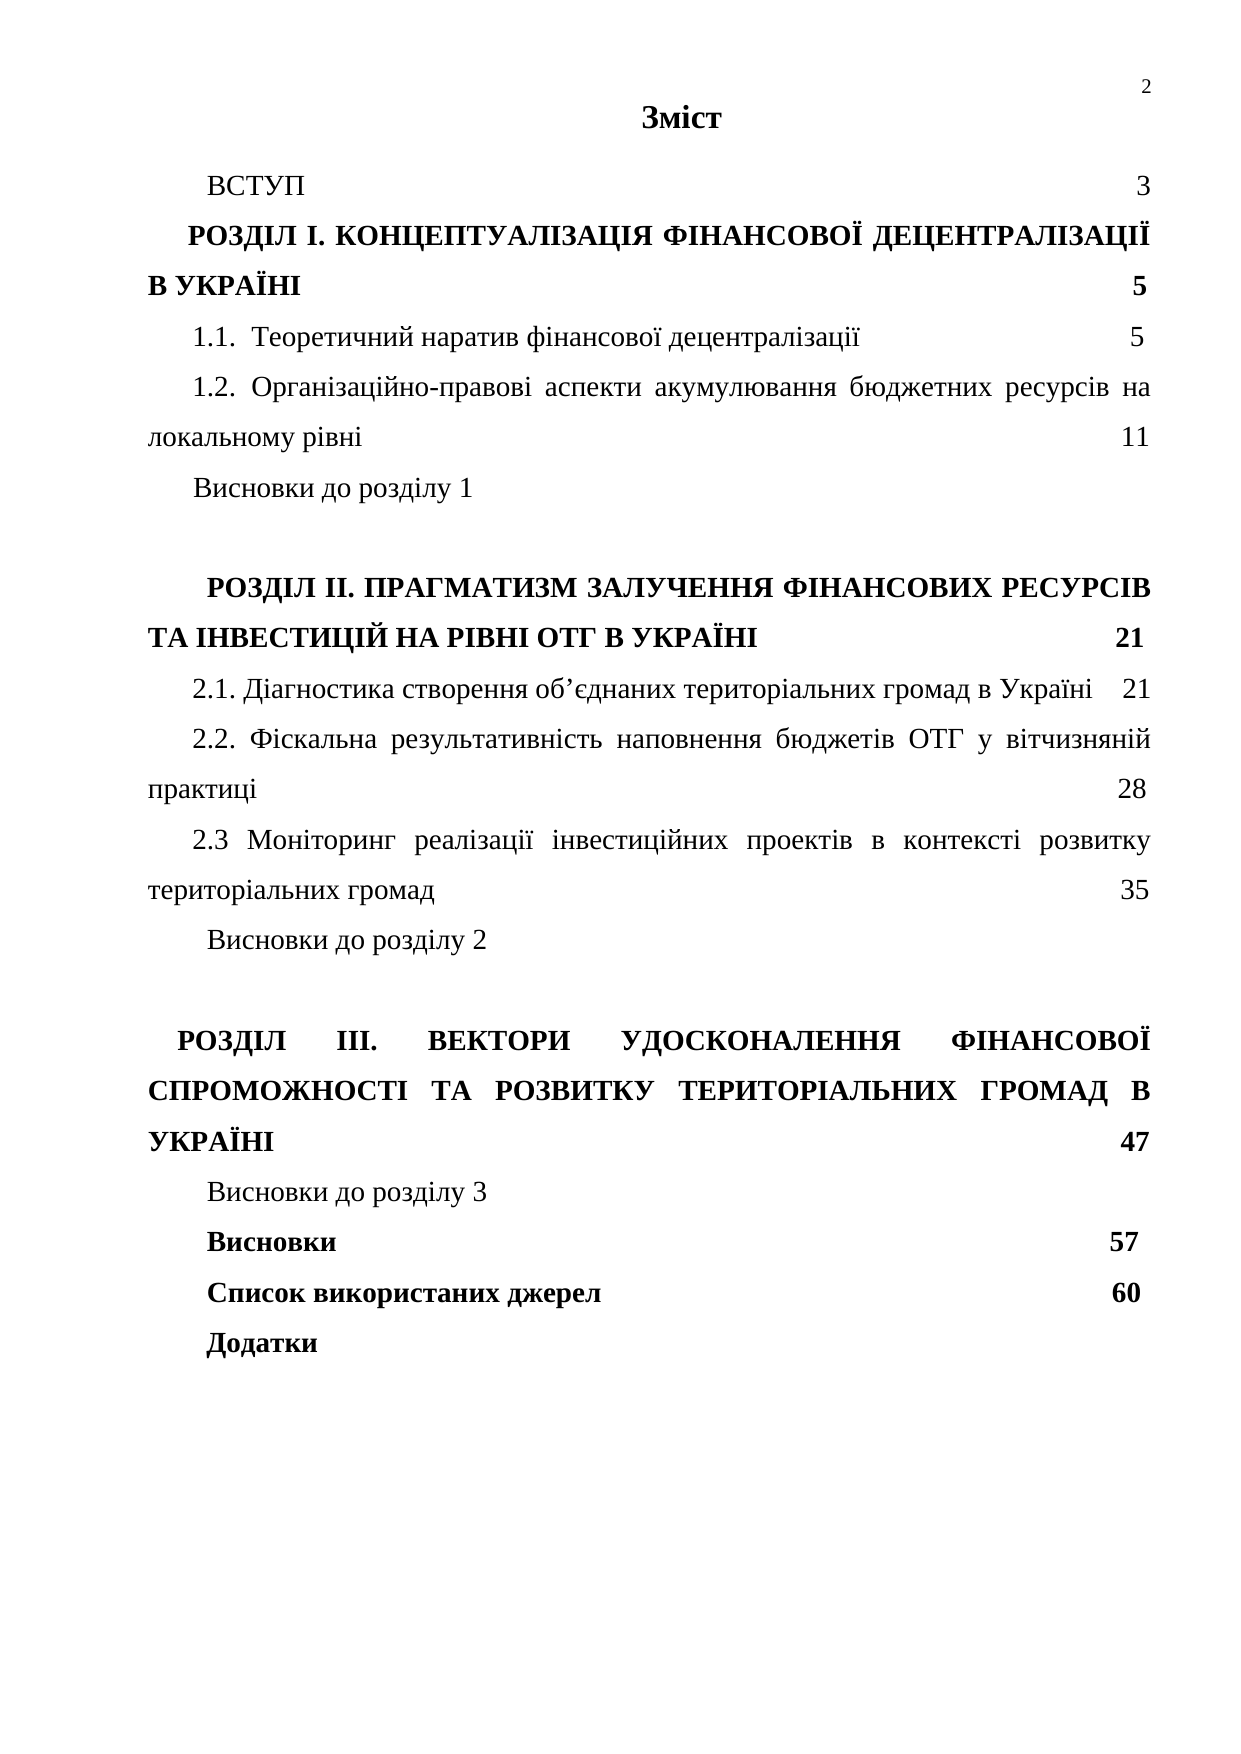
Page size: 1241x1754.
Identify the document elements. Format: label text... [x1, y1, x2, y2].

text РОЗДІЛ ІІ. ПРАГМАТИЗМ ЗАЛУЧЕННЯ ФІНАНСОВИХ РЕСУРСІВ ТА ІНВЕСТИЦІЙ НА РІВНІ ОТГ В УКРАЇНІ 21 [148, 570, 1152, 654]
text Додатки [148, 1325, 1152, 1358]
text 2.1. Діагностика створення об’єднаних територіальних громад в Україні 21 [148, 671, 1152, 704]
list Теоретичний наратив фінансової децентралізації 5 [148, 319, 1152, 352]
text Висновки до розділу 2 [148, 922, 1152, 956]
text Зміст [221, 98, 1152, 136]
text РОЗДІЛ ІІІ. ВЕКТОРИ УДОСКОНАЛЕННЯ ФІНАНСОВОЇ СПРОМОЖНОСТІ ТА РОЗВИТКУ ТЕРИТОРІАЛЬНИХ ГРОМАД В УКРАЇНІ 47 [148, 1023, 1152, 1157]
text Висновки до розділу 1 [193, 470, 1152, 503]
list Організаційно-правові аспекти акумулювання бюджетних ресурсів на локальному рівні 11 [148, 369, 1152, 453]
text РОЗДІЛ І. КОНЦЕПТУАЛІЗАЦІЯ ФІНАНСОВОЇ ДЕЦЕНТРАЛІЗАЦІЇ В УКРАЇНІ 5 [148, 218, 1152, 302]
text 2.3 Моніторинг реалізації інвестиційних проектів в контексті розвитку територіальних громад 35 [148, 822, 1152, 906]
text Список використаних джерел 60 [148, 1275, 1152, 1308]
text 2.2. Фіскальна результативність наповнення бюджетів ОТГ у вітчизняній практиці 28 [148, 721, 1152, 805]
text Висновки до розділу 3 [207, 1174, 1152, 1208]
title ВСТУП 3 [148, 168, 1152, 201]
text Висновки 57 [148, 1224, 1152, 1258]
